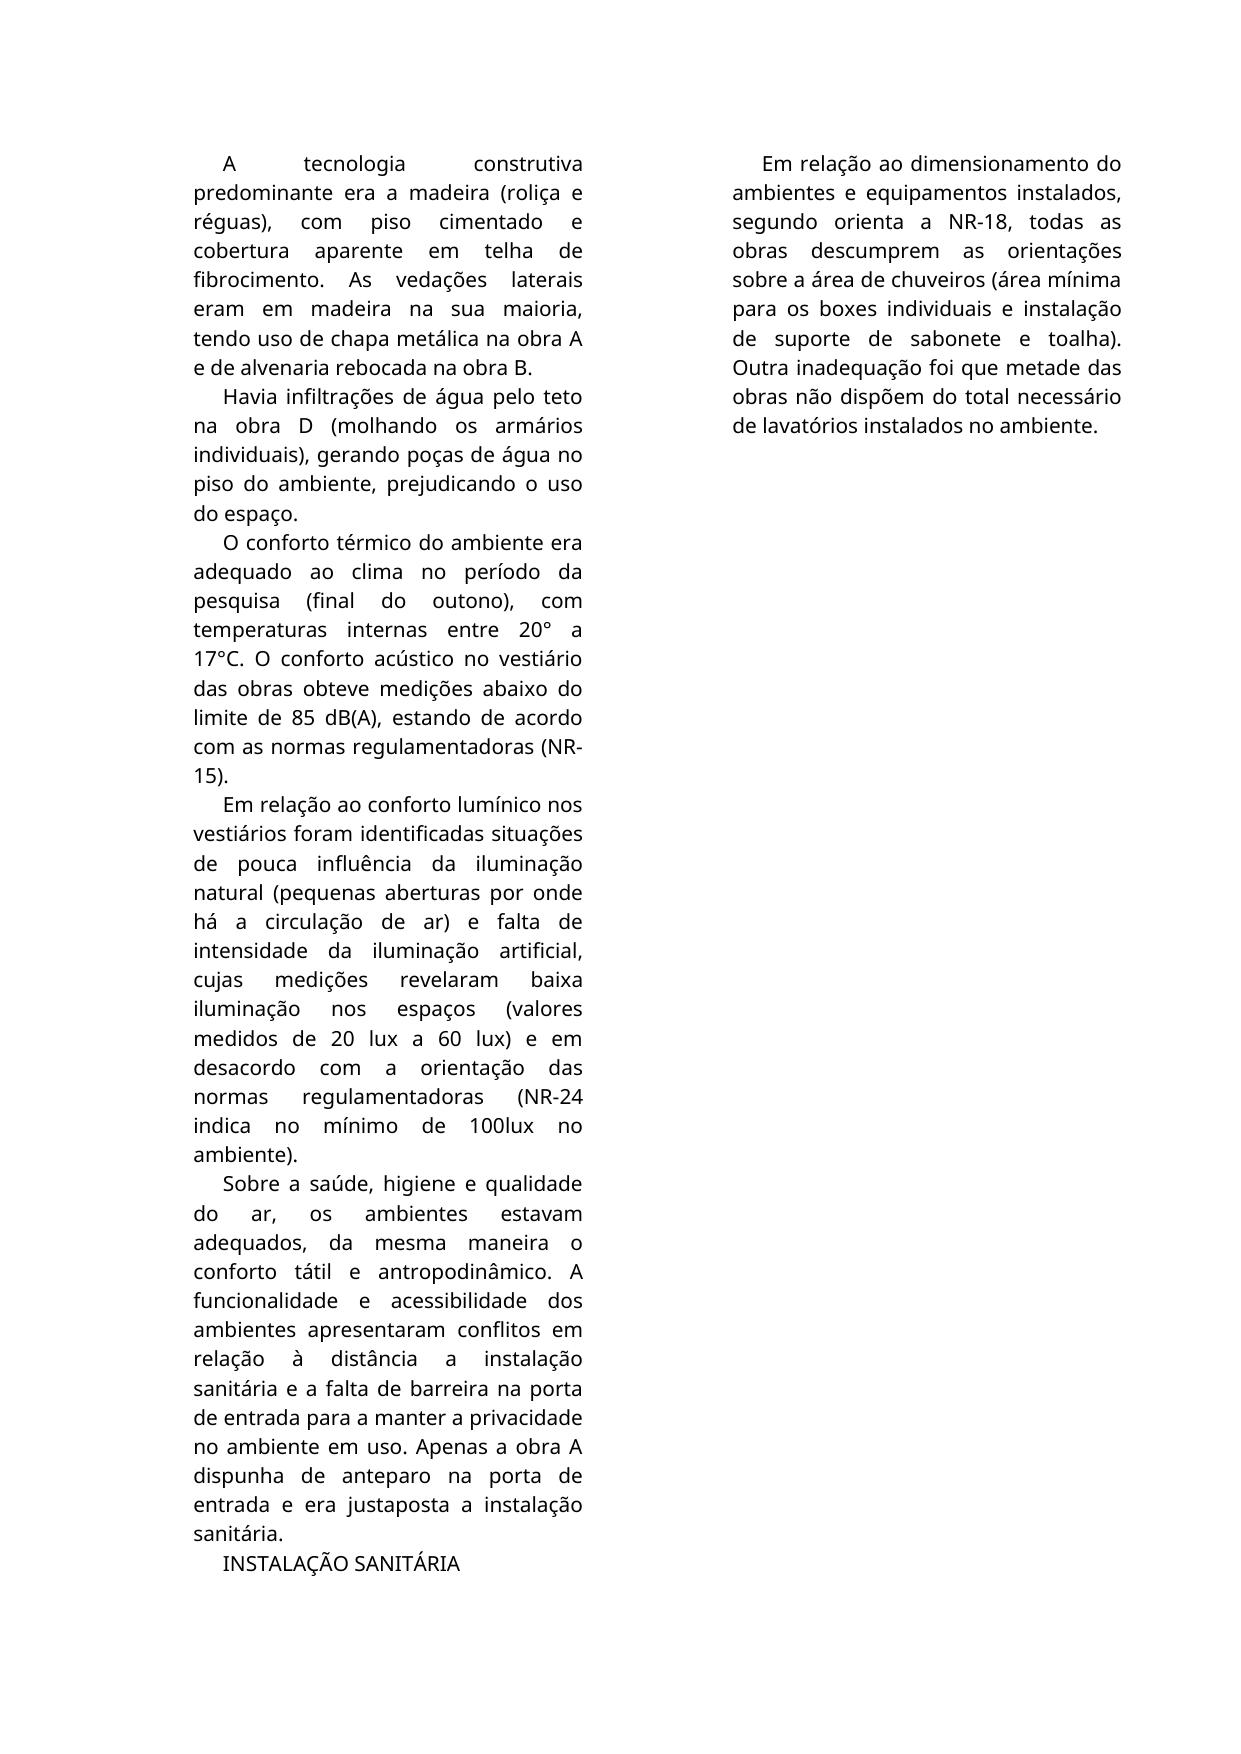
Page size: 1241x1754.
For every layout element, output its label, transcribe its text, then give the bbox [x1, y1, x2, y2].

text O conforto térmico do ambiente era adequado ao clima no período da pesquisa (final do outono), com temperaturas internas entre 20° a 17°C. O conforto acústico no vestiário das obras obteve medições abaixo do limite de 85 dB(A), estando de acordo com as normas regulamentadoras (NR-15). [193, 527, 583, 789]
text Em relação ao dimensionamento do ambientes e equipamentos instalados, segundo orienta a NR-18, todas as obras descumprem as orientações sobre a área de chuveiros (área mínima para os boxes individuais e instalação de suporte de sabonete e toalha). Outra inadequação foi que metade das obras não dispõem do total necessário de lavatórios instalados no ambiente. [732, 148, 1122, 439]
text Sobre a saúde, higiene e qualidade do ar, os ambientes estavam adequados, da mesma maneira o conforto tátil e antropodinâmico. A funcionalidade e acessibilidade dos ambientes apresentaram conflitos em relação à distância a instalação sanitária e a falta de barreira na porta de entrada para a manter a privacidade no ambiente em uso. Apenas a obra A dispunha de anteparo na porta de entrada e era justaposta a instalação sanitária. [193, 1168, 583, 1548]
text Havia infiltrações de água pelo teto na obra D (molhando os armários individuais), gerando poças de água no piso do ambiente, prejudicando o uso do espaço. [193, 381, 583, 527]
text A tecnologia construtiva predominante era a madeira (roliça e réguas), com piso cimentado e cobertura aparente em telha de fibrocimento. As vedações laterais eram em madeira na sua maioria, tendo uso de chapa metálica na obra A e de alvenaria rebocada na obra B. [193, 148, 583, 381]
text Em relação ao conforto lumínico nos vestiários foram identificadas situações de pouca influência da iluminação natural (pequenas aberturas por onde há a circulação de ar) e falta de intensidade da iluminação artificial, cujas medições revelaram baixa iluminação nos espaços (valores medidos de 20 lux a 60 lux) e em desacordo com a orientação das normas regulamentadoras (NR-24 indica no mínimo de 100lux no ambiente). [193, 789, 583, 1168]
text INSTALAÇÃO SANITÁRIA [193, 1548, 583, 1577]
